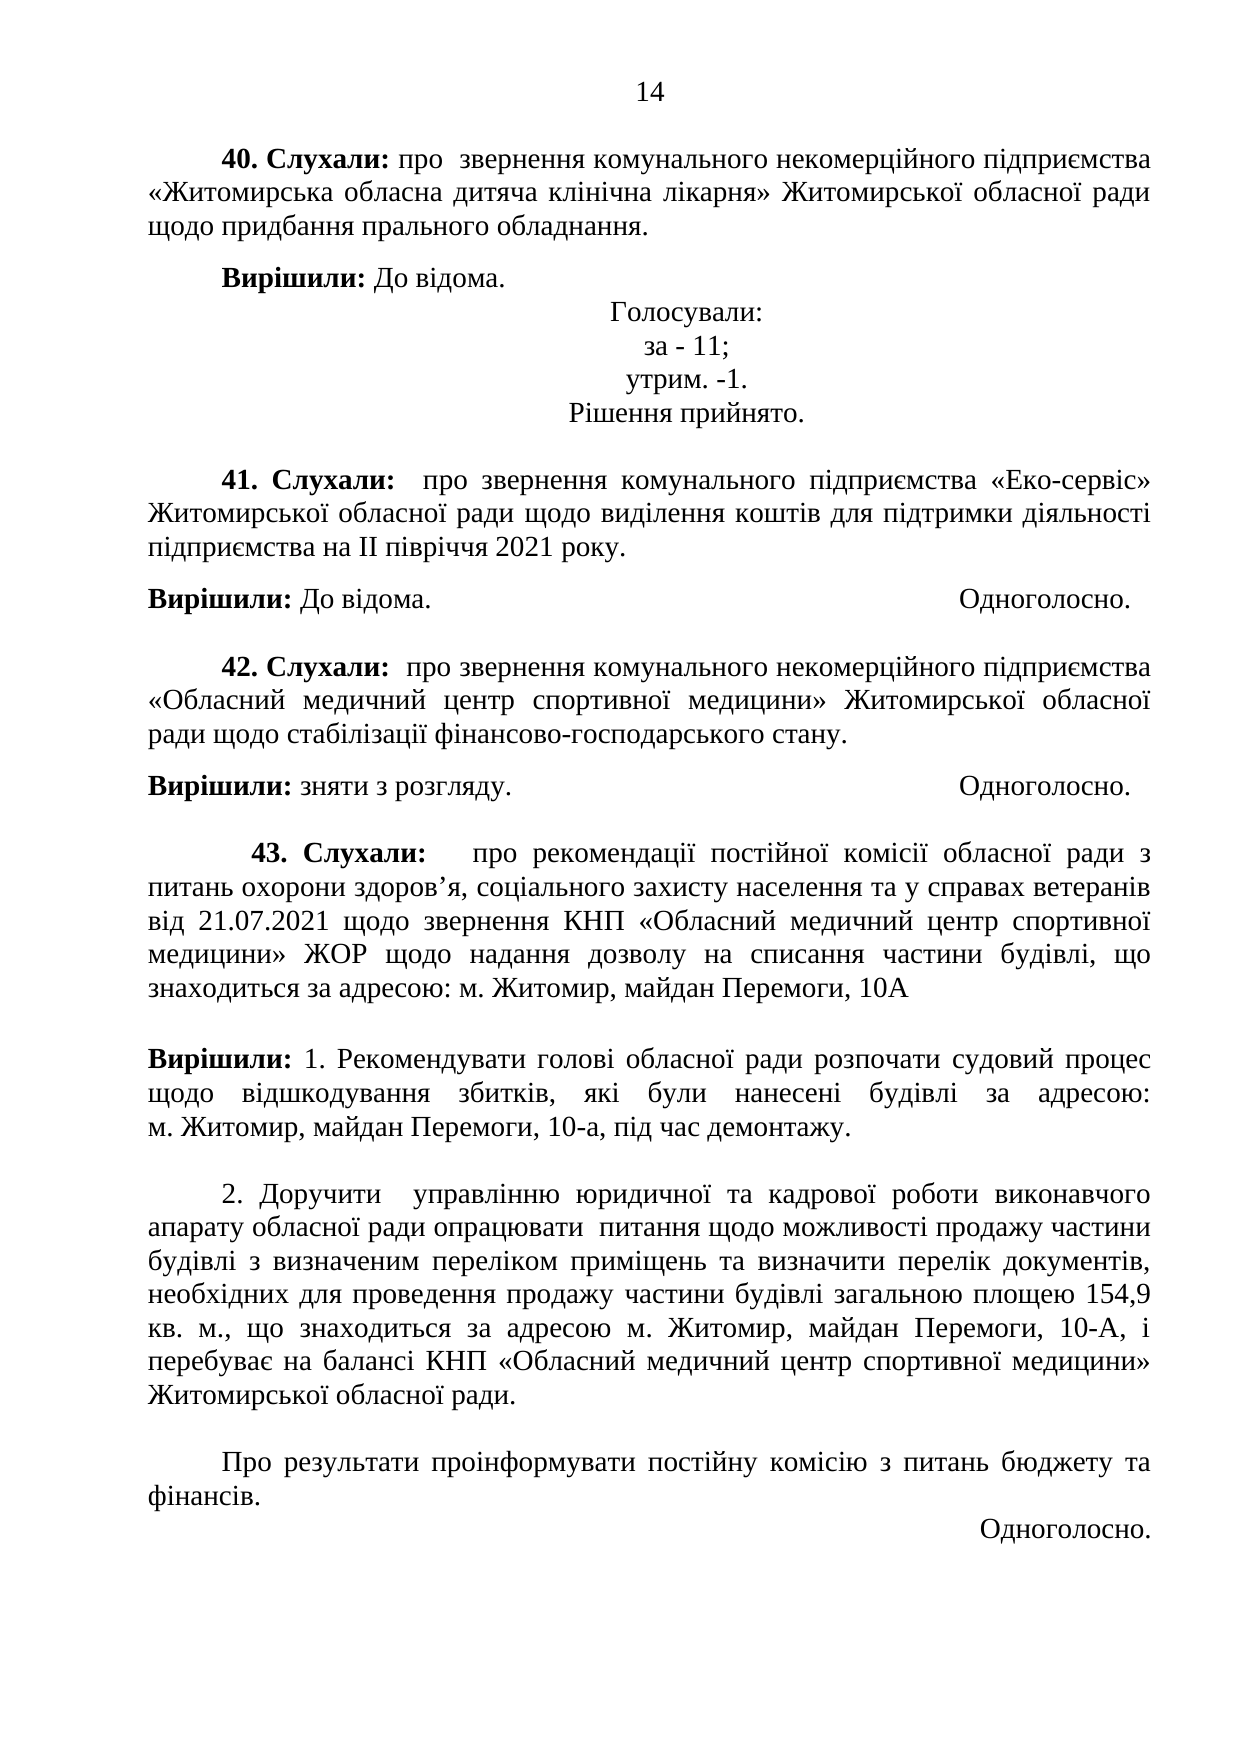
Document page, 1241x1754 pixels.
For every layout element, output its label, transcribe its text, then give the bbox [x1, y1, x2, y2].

text 40. Слухали: про звернення комунального некомерційного підприємства «Житомирська обласна дитяча клінічна лікарня» Житомирської обласної ради щодо придбання прального обладнання. [148, 141, 1152, 241]
text Рішення прийнято. [148, 395, 1152, 428]
text Одноголосно. [148, 1511, 1152, 1545]
text 43. Слухали: про рекомендації постійної комісії обласної ради з питань охорони здоров’я, соціального захисту населення та у справах ветеранів від 21.07.2021 щодо звернення КНП «Обласний медичний центр спортивної медицини» ЖОР щодо надання дозволу на списання частини будівлі, що знаходиться за адресою: м. Житомир, майдан Перемоги, 10А [148, 836, 1152, 1003]
text 2. Доручити управлінню юридичної та кадрової роботи виконавчого апарату обласної ради опрацювати питання щодо можливості продажу частини будівлі з визначеним переліком приміщень та визначити перелік документів, необхідних для проведення продажу частини будівлі загальною площею 154,9 кв. м., що знаходиться за адресою м. Житомир, майдан Перемоги, 10-А, і перебуває на балансі КНП «Обласний медичний центр спортивної медицини» Житомирської обласної ради. [148, 1176, 1152, 1411]
text Голосували: [148, 294, 1152, 328]
text Вирішили: До відома. Одноголосно. [148, 582, 1152, 615]
text Вирішили: До відома. [148, 261, 1152, 294]
text Вирішили: зняти з розгляду. Одноголосно. [148, 768, 1152, 802]
text 42. Слухали: про звернення комунального некомерційного підприємства «Обласний медичний центр спортивної медицини» Житомирської обласної ради щодо стабілізації фінансово-господарського стану. [148, 649, 1152, 749]
text Вирішили: 1. Рекомендувати голові обласної ради розпочати судовий процес щодо відшкодування збитків, які були нанесені будівлі за адресою: м. Житомир, майдан Перемоги, 10-а, під час демонтажу. [148, 1042, 1152, 1142]
text 41. Слухали: про звернення комунального підприємства «Еко-сервіс» Житомирської обласної ради щодо виділення коштів для підтримки діяльності підприємства на ІІ півріччя 2021 року. [148, 462, 1152, 562]
text за - 11; [148, 328, 1152, 361]
text Про результати проінформувати постійну комісію з питань бюджету та фінансів. [148, 1444, 1152, 1511]
text утрим. -1. [148, 361, 1152, 395]
